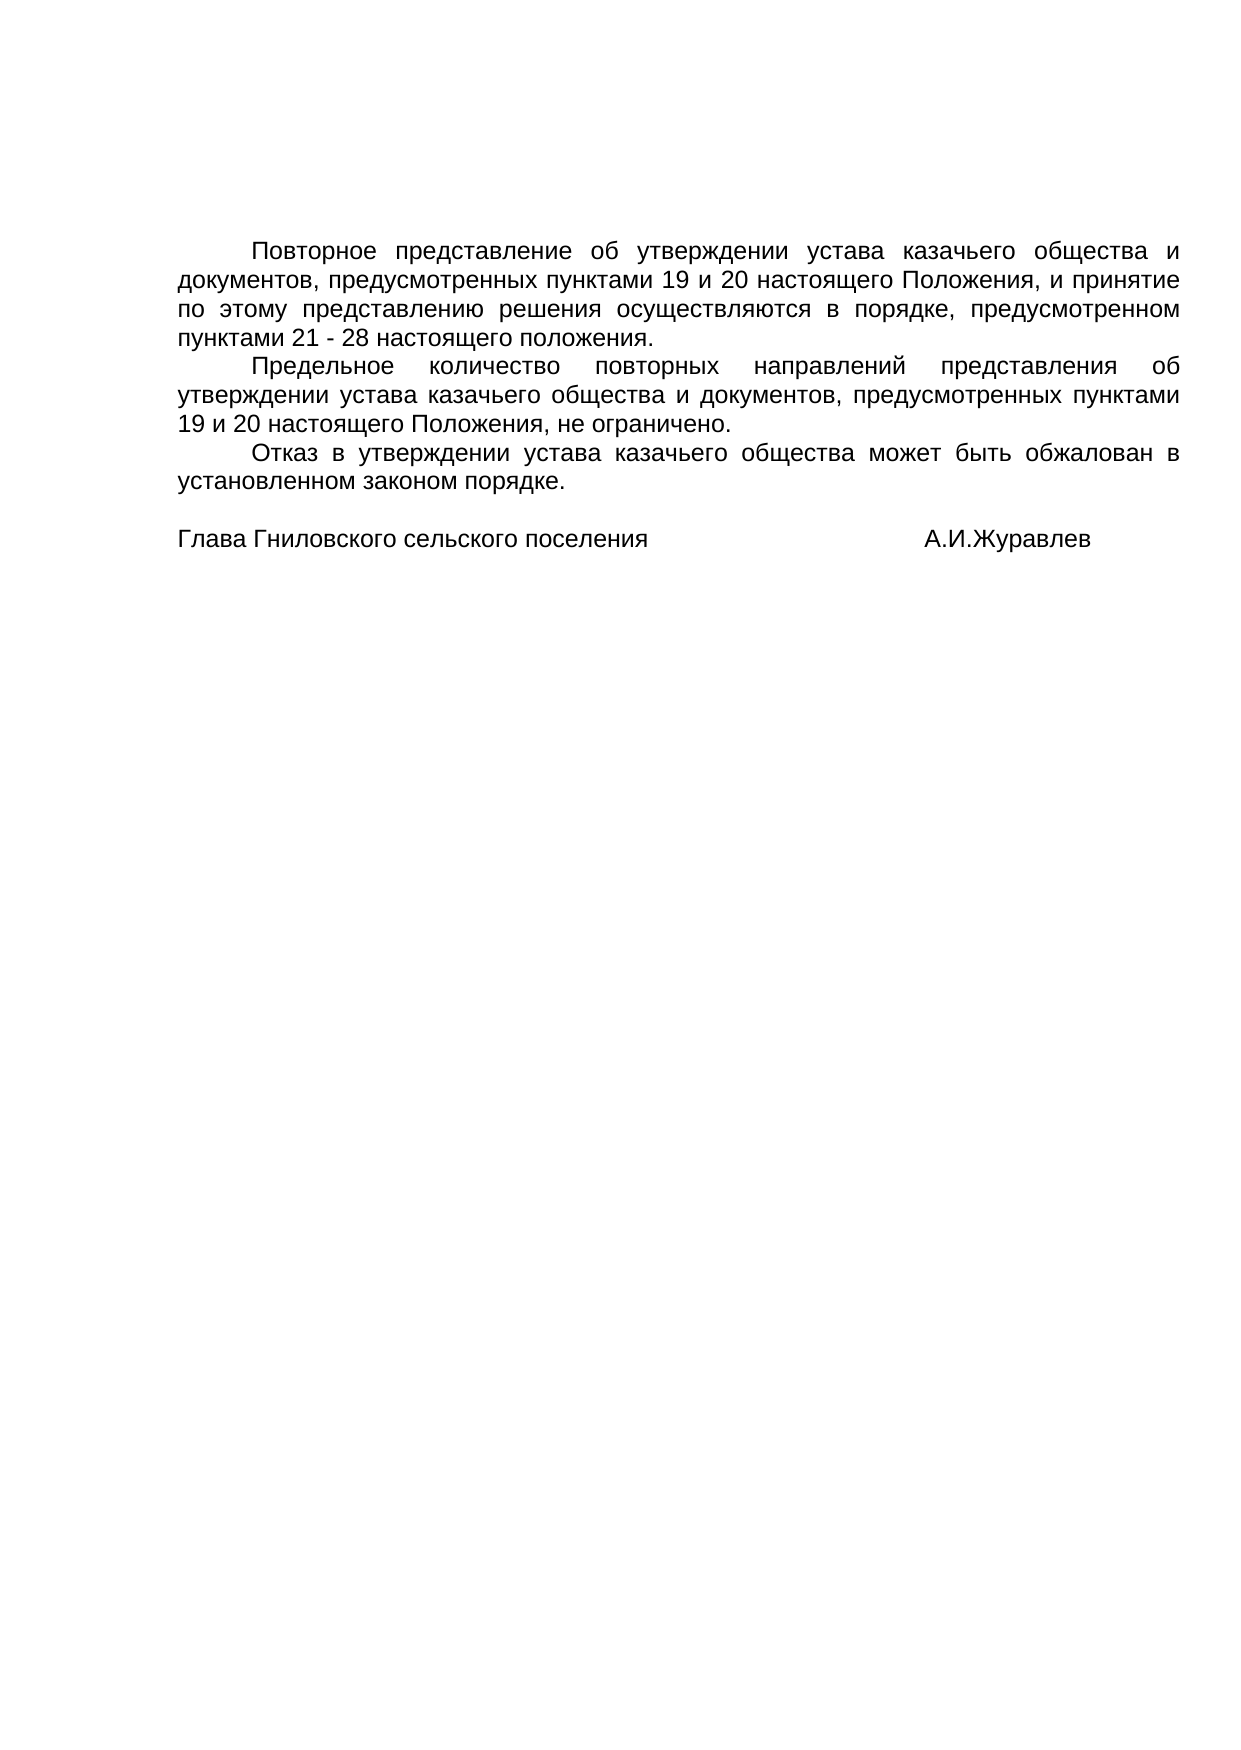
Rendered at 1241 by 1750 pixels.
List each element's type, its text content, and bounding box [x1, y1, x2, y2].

text Глава Гниловского сельского поселения А.И.Журавлев [177, 524, 1181, 553]
text Предельное количество повторных направлений представления об утверждении устава казачьего общества и документов, предусмотренных пунктами 19 и 20 настоящего Положения, не ограничено. [177, 351, 1181, 437]
text Отказ в утверждении устава казачьего общества может быть обжалован в установленном законом порядке. [177, 437, 1181, 495]
text Повторное представление об утверждении устава казачьего общества и документов, предусмотренных пунктами 19 и 20 настоящего Положения, и принятие по этому представлению решения осуществляются в порядке, предусмотренном пунктами 21 - 28 настоящего положения. [177, 236, 1181, 351]
